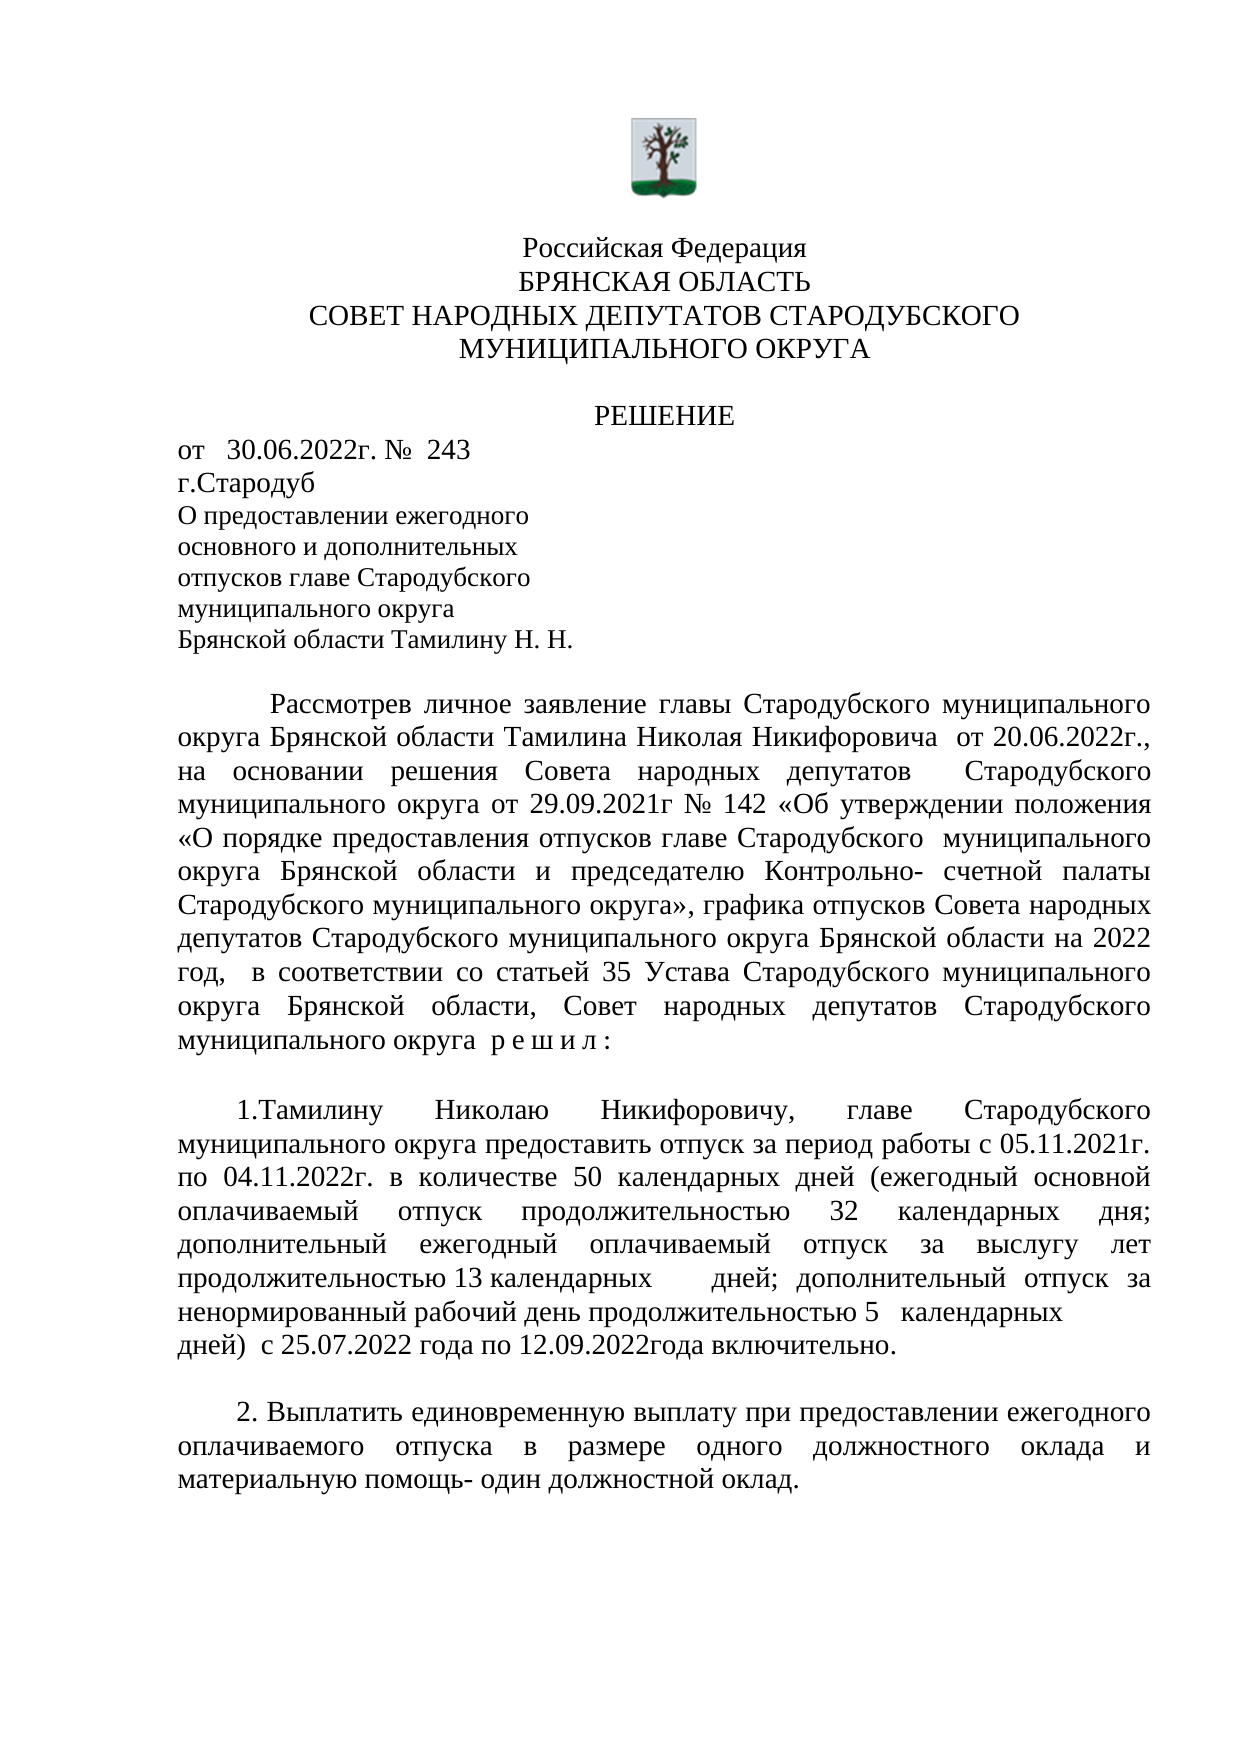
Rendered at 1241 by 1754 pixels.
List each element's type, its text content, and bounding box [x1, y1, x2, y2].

text г.Стародуб [177, 465, 1152, 499]
text 2. Выплатить единовременную выплату при предоставлении ежегодного оплачиваемого отпуска в размере одного должностного оклада и материальную помощь- один должностной оклад. [177, 1394, 1152, 1495]
text СОВЕТ НАРОДНЫХ ДЕПУТАТОВ СТАРОДУБСКОГО МУНИЦИПАЛЬНОГО ОКРУГА [177, 298, 1152, 365]
text Российская Федерация [177, 231, 1152, 264]
text муниципального округа [177, 592, 1152, 623]
text основного и дополнительных [177, 530, 1152, 561]
text БРЯНСКАЯ ОБЛАСТЬ [177, 264, 1152, 298]
text от 30.06.2022г. № 243 [177, 432, 1152, 465]
picture [631, 118, 698, 200]
text РЕШЕНИЕ [177, 398, 1152, 432]
text О предоставлении ежегодного [177, 499, 1152, 530]
text 1.Тамилину Николаю Никифоровичу, главе Стародубского муниципального округа предоставить отпуск за период работы с 05.11.2021г. по 04.11.2022г. в количестве 50 календарных дней (ежегодный основной оплачиваемый отпуск продолжительностью 32 календарных дня; дополнительный ежегодный оплачиваемый отпуск за выслугу лет продолжительностью 13 календарных дней; дополнительный отпуск за ненормированный рабочий день продолжительностью 5 календарных дней) с 25.07.2022 года по 12.09.2022года включительно. [177, 1092, 1152, 1361]
text Брянской области Тамилину Н. Н. [177, 623, 1152, 654]
text отпусков главе Стародубского [177, 561, 1152, 592]
list Рассмотрев личное заявление главы Стародубского муниципального округа Брянской области Тамилина Николая Никифоровича от 20.06.2022г., на основании решения Совета народных депутатов Стародубского муниципального округа от 29.09.2021г № 142 «Об утверждении положения «О порядке предоставления отпусков главе Стародубского муниципального округа Брянской области и председателю Контрольно- счетной палаты Стародубского муниципального округа», графика отпусков Совета народных депутатов Стародубского муниципального округа Брянской области на 2022 год, в соответствии со статьей 35 Устава Стародубского муниципального округа Брянской области, Совет народных депутатов Стародубского муниципального округа решил: [177, 686, 1152, 1057]
